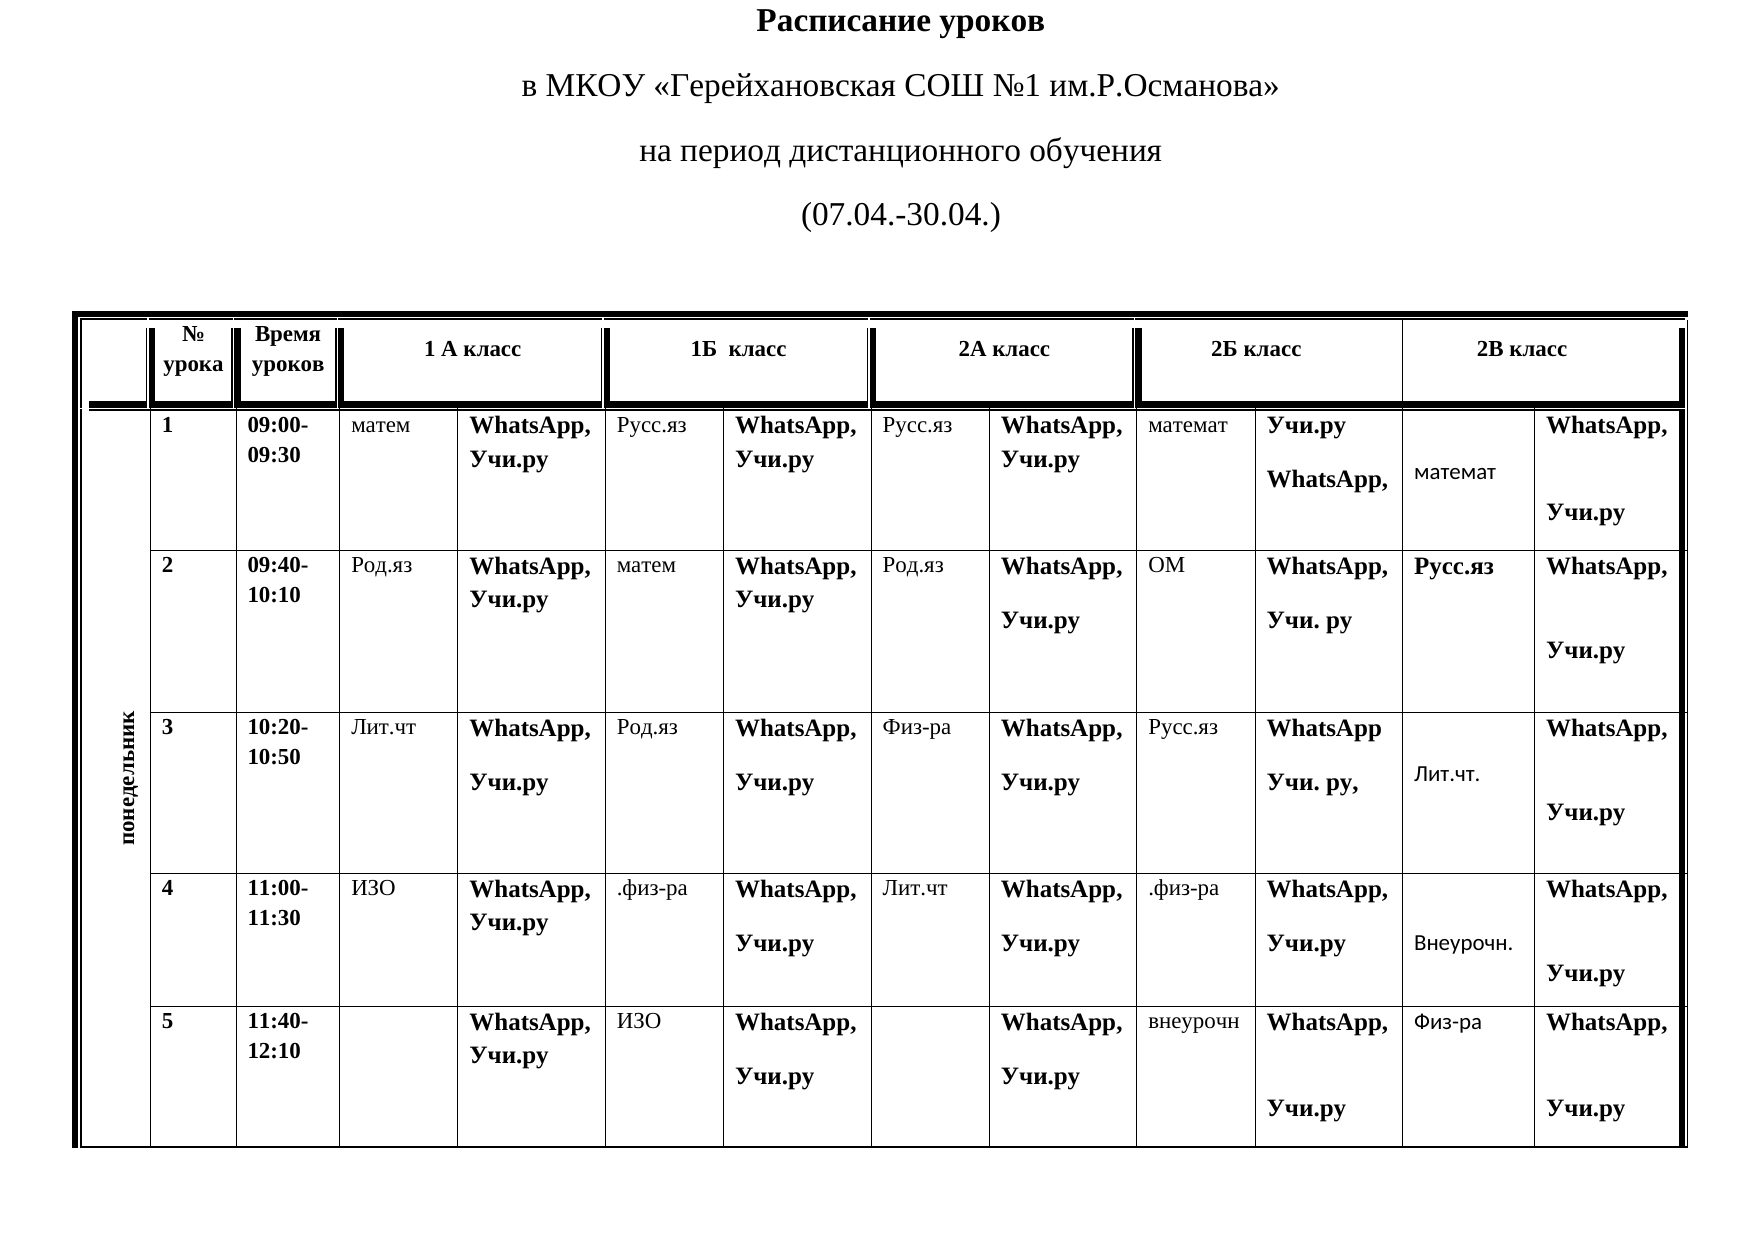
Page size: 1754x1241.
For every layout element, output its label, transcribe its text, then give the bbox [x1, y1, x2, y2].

table_cell Физ-ра [872, 713, 989, 873]
table_cell 3 [151, 713, 236, 873]
table_cell матем [340, 411, 457, 550]
table_cell матем [606, 551, 723, 712]
table_cell Род.яз [340, 551, 457, 712]
table_cell .физ-ра [1137, 874, 1255, 1006]
table_header 1 А класс [340, 317, 605, 401]
table_cell WhatsApp, Учи.ру [990, 411, 1136, 550]
table_cell WhatsApp, Учи.ру [458, 551, 605, 712]
table_cell WhatsApp, Учи. ру [1256, 551, 1402, 712]
table_cell WhatsApp, Учи.ру [724, 1007, 871, 1146]
table_cell 4 [151, 874, 236, 1006]
table_cell Русс.яз [872, 411, 989, 550]
table_cell 5 [151, 1007, 236, 1146]
table_cell WhatsApp, Учи.ру [990, 874, 1136, 1006]
text Расписание уроков [118, 0, 1683, 38]
table_cell WhatsApp, Учи.ру [1535, 713, 1679, 873]
table_cell WhatsApp, Учи.ру [1256, 874, 1402, 1006]
table_cell ОМ [1137, 551, 1255, 712]
table_cell 11:40-12:10 [237, 1007, 339, 1146]
table_header 1Б класс [605, 317, 871, 401]
table_cell WhatsApp, Учи.ру [1535, 551, 1679, 712]
table_cell Лит.чт [872, 874, 989, 1006]
table_cell WhatsApp, Учи.ру [724, 551, 871, 712]
table_cell понедельник [78, 401, 150, 1146]
table_cell ИЗО [340, 874, 457, 1006]
table_cell Русс.яз [606, 411, 723, 550]
table_cell WhatsApp, Учи.ру [990, 1007, 1136, 1146]
table_cell [872, 1007, 989, 1146]
table_cell WhatsApp, Учи.ру [458, 1007, 605, 1146]
table_cell WhatsApp, Учи.ру [990, 713, 1136, 873]
table_cell .физ-ра [606, 874, 723, 1006]
table_cell 09:40-10:10 [237, 551, 339, 712]
table_cell математ [1137, 411, 1255, 550]
table_cell Физ-ра [1403, 1007, 1534, 1146]
table_cell WhatsApp Учи. ру, [1256, 713, 1402, 873]
table_cell WhatsApp, Учи.ру [458, 713, 605, 873]
table_header 2А класс [871, 317, 1137, 401]
table_cell Внеурочн. [1403, 874, 1534, 1006]
text (07.04.-30.04.) [118, 195, 1683, 233]
table_cell WhatsApp, Учи.ру [724, 874, 871, 1006]
table_cell WhatsApp, Учи.ру [990, 551, 1136, 712]
table_cell ИЗО [606, 1007, 723, 1146]
table_cell WhatsApp, Учи.ру [458, 411, 605, 550]
table_cell 11:00-11:30 [237, 874, 339, 1006]
table_cell 09:00-09:30 [237, 411, 339, 550]
table_cell Русс.яз [1403, 551, 1534, 712]
table_cell 10:20-10:50 [237, 713, 339, 873]
table_cell математ [1403, 411, 1534, 550]
text в МКОУ «Герейхановская СОШ №1 им.Р.Османова» [118, 65, 1683, 103]
table_cell 1 [151, 411, 236, 550]
table_cell внеурочн [1137, 1007, 1255, 1146]
table_cell [340, 1007, 457, 1146]
table_header № урока [150, 317, 236, 401]
table_cell Род.яз [606, 713, 723, 873]
table_header Время уроков [236, 317, 340, 401]
table_header 2В класс [1403, 320, 1683, 401]
table_cell WhatsApp, Учи.ру [458, 874, 605, 1006]
table_cell Учи.ру WhatsApp, [1256, 411, 1402, 550]
table_cell Лит.чт. [1403, 713, 1534, 873]
table_cell Род.яз [872, 551, 989, 712]
text на период дистанционного обучения [118, 130, 1683, 168]
table_cell 2 [151, 551, 236, 712]
table_cell WhatsApp, Учи.ру [1535, 411, 1679, 550]
table_header [78, 317, 150, 401]
table_cell WhatsApp, Учи.ру [724, 713, 871, 873]
table_header 2Б класс [1137, 320, 1402, 401]
table_cell WhatsApp, Учи.ру [724, 411, 871, 550]
table_cell WhatsApp, Учи.ру [1535, 1007, 1679, 1146]
table_cell WhatsApp, Учи.ру [1256, 1007, 1402, 1146]
table_cell Лит.чт [340, 713, 457, 873]
table_cell Русс.яз [1137, 713, 1255, 873]
table_cell WhatsApp, Учи.ру [1535, 874, 1679, 1006]
